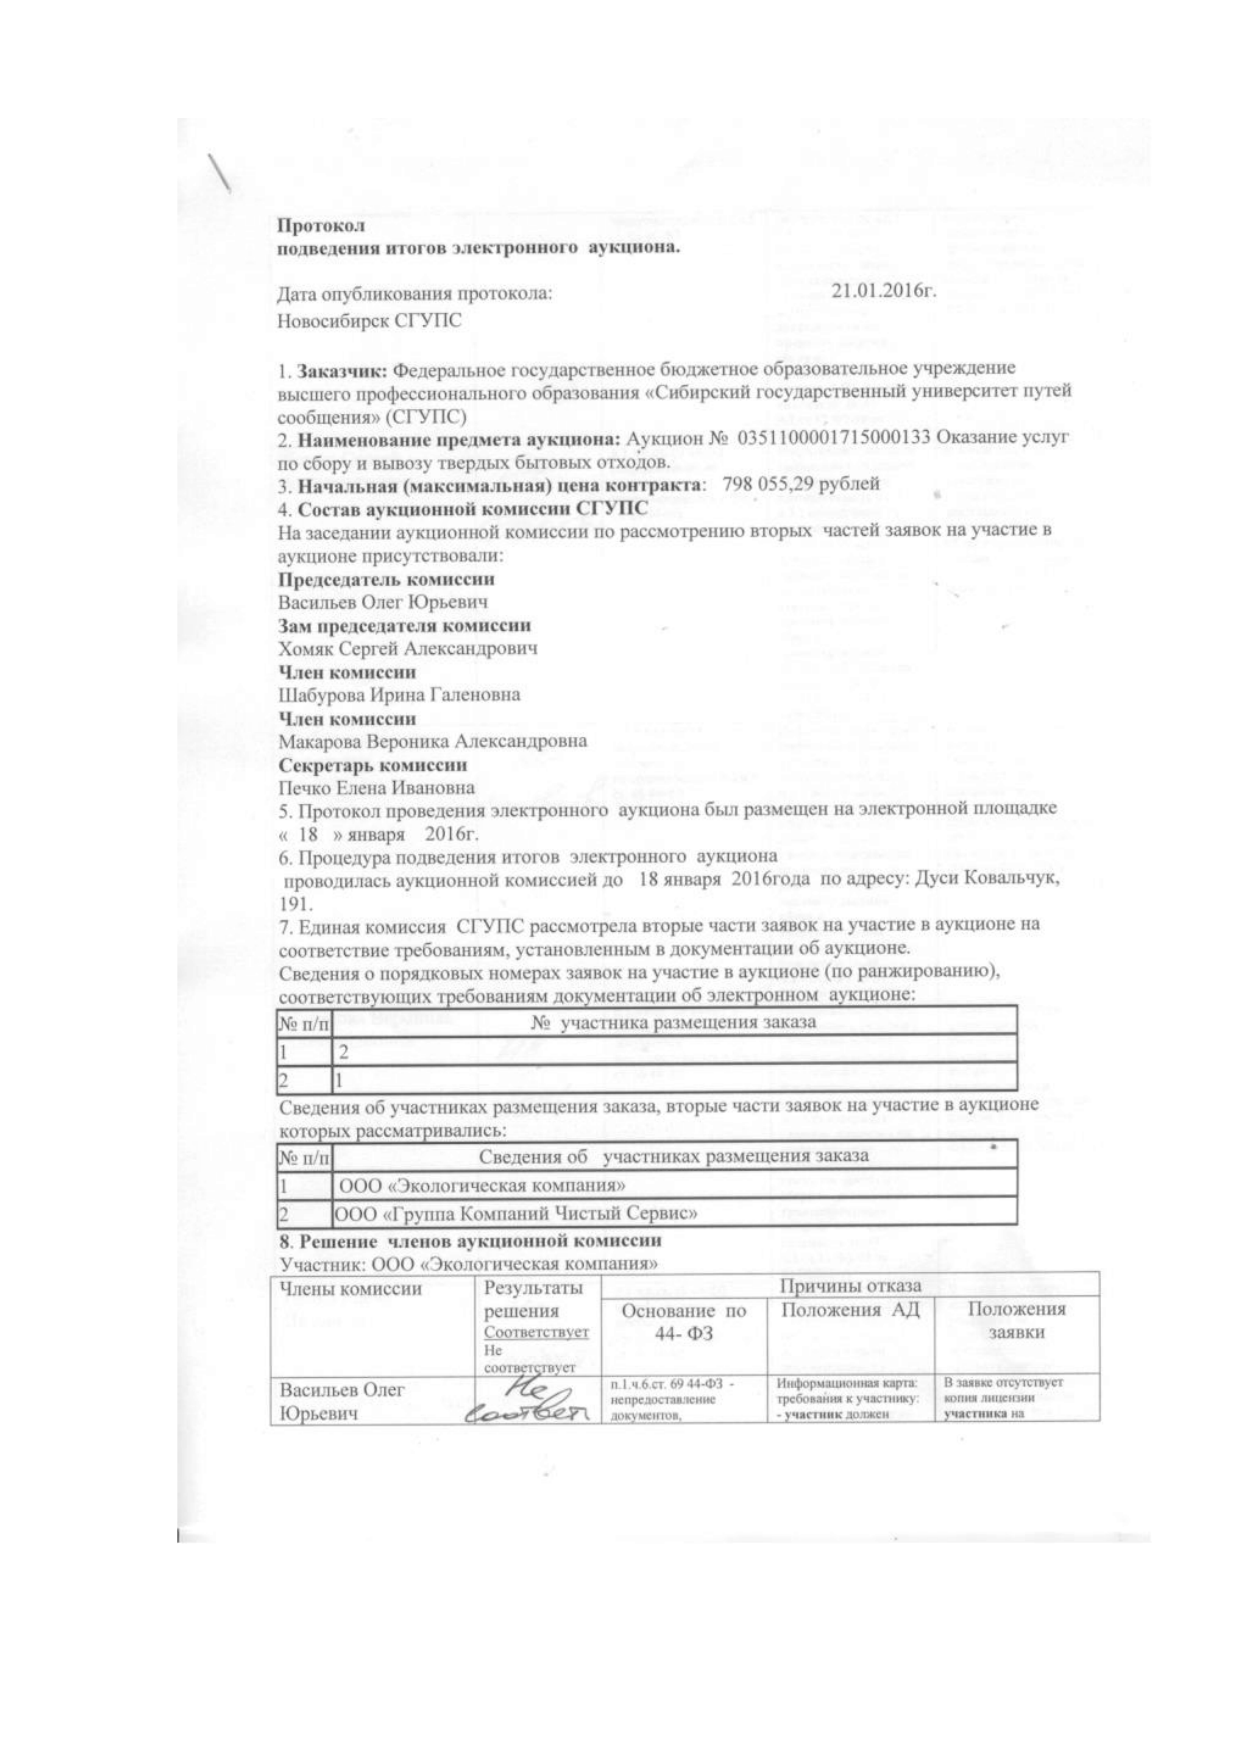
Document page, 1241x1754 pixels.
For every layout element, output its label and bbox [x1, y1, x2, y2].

picture [177, 118, 1152, 1544]
